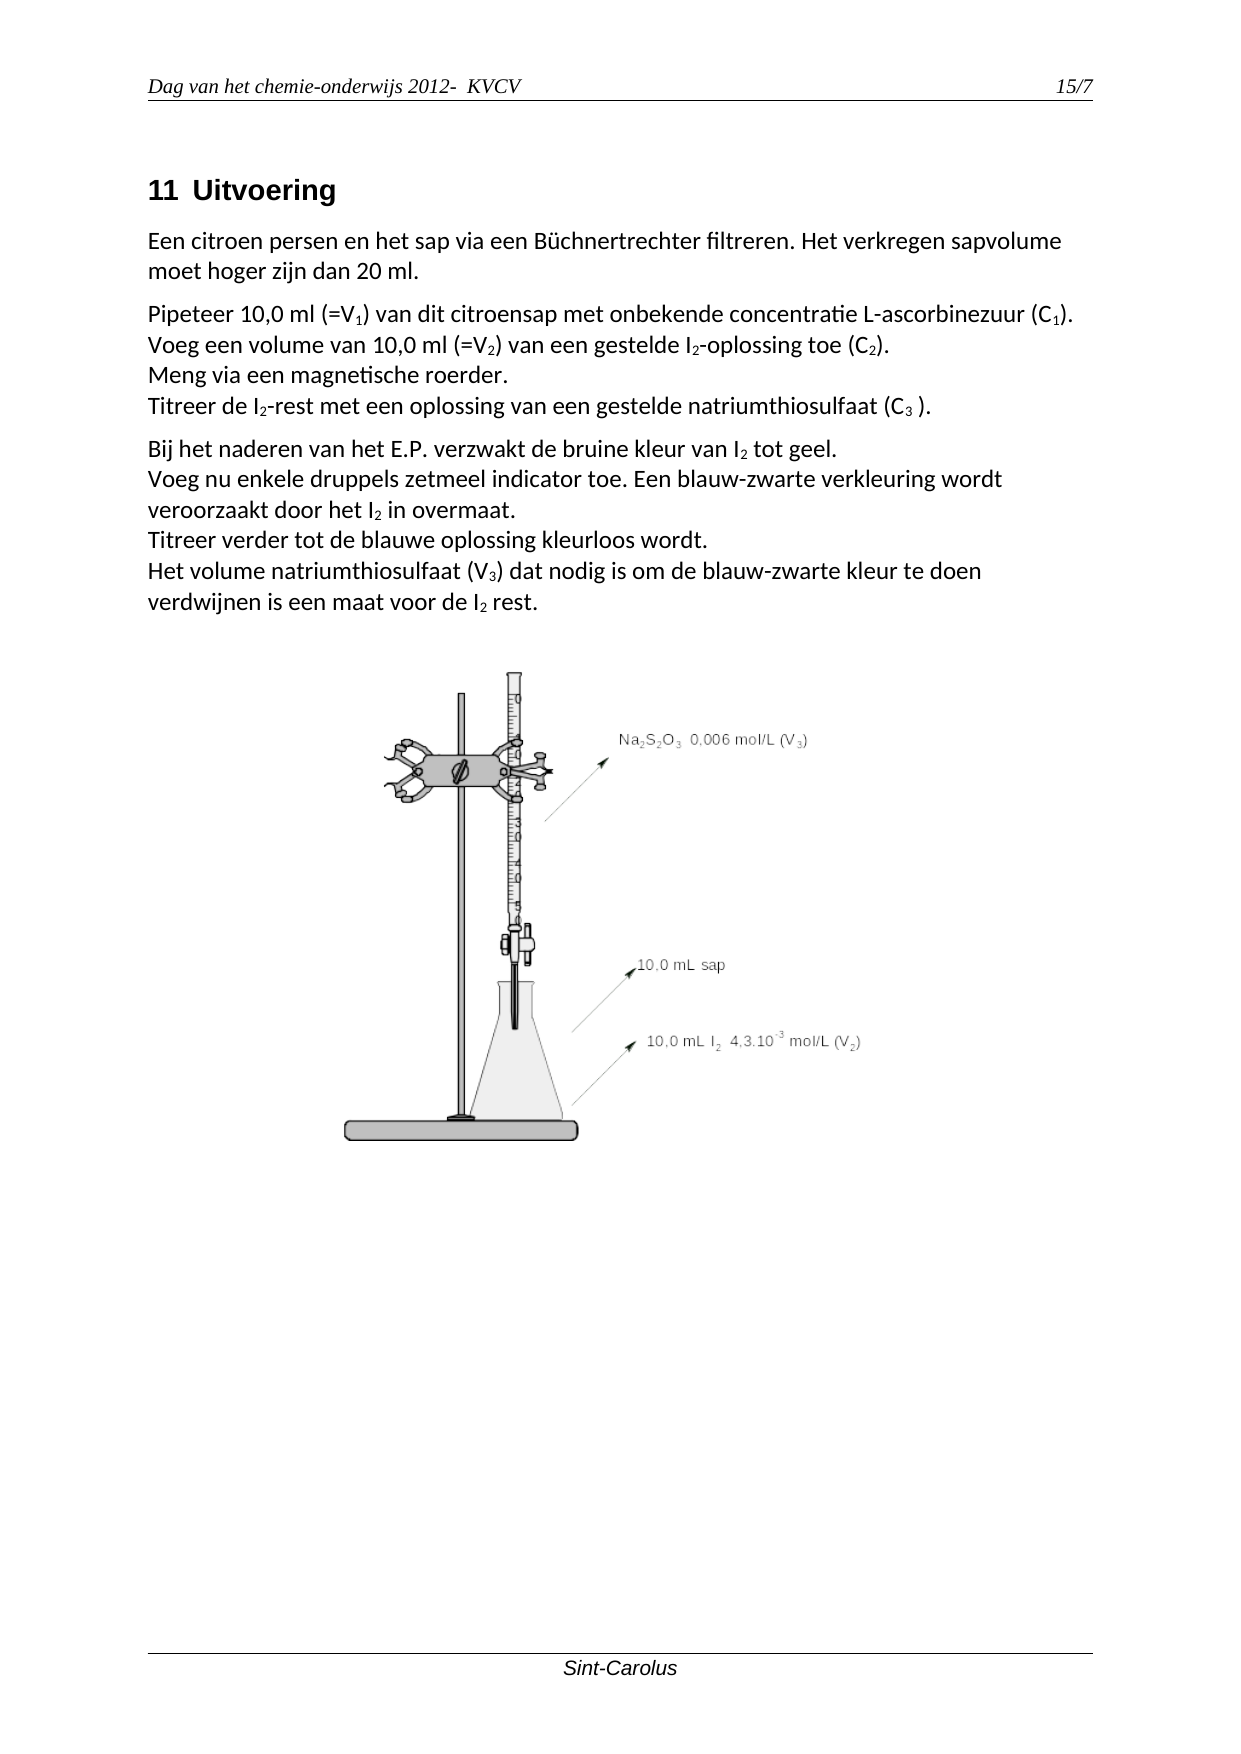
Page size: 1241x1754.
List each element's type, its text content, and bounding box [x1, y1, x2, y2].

text Pipeteer 10,0 ml (=V1) van dit citroensap met onbekende concentratie L-ascorbinezuur (C1). Voeg een volume van 10,0 ml (=V2) van een gestelde I2-oplossing toe (C2). Meng via een magnetische roerder. Titreer de I2-rest met een oplossing van een gestelde natriumthiosulfaat (C3 ). [148, 298, 1093, 421]
subtitle Uitvoering [148, 173, 1093, 206]
text Bij het naderen van het E.P. verzwakt de bruine kleur van I2 tot geel. Voeg nu enkele druppels zetmeel indicator toe. Een blauw-zwarte verkleuring wordt veroorzaakt door het I2 in overmaat. Titreer verder tot de blauwe oplossing kleurloos wordt. Het volume natriumthiosulfaat (V3) dat nodig is om de blauw-zwarte kleur te doen verdwijnen is een maat voor de I2 rest. [148, 433, 1093, 616]
text Een citroen persen en het sap via een Büchnertrechter filtreren. Het verkregen sapvolume moet hoger zijn dan 20 ml. [148, 225, 1093, 286]
